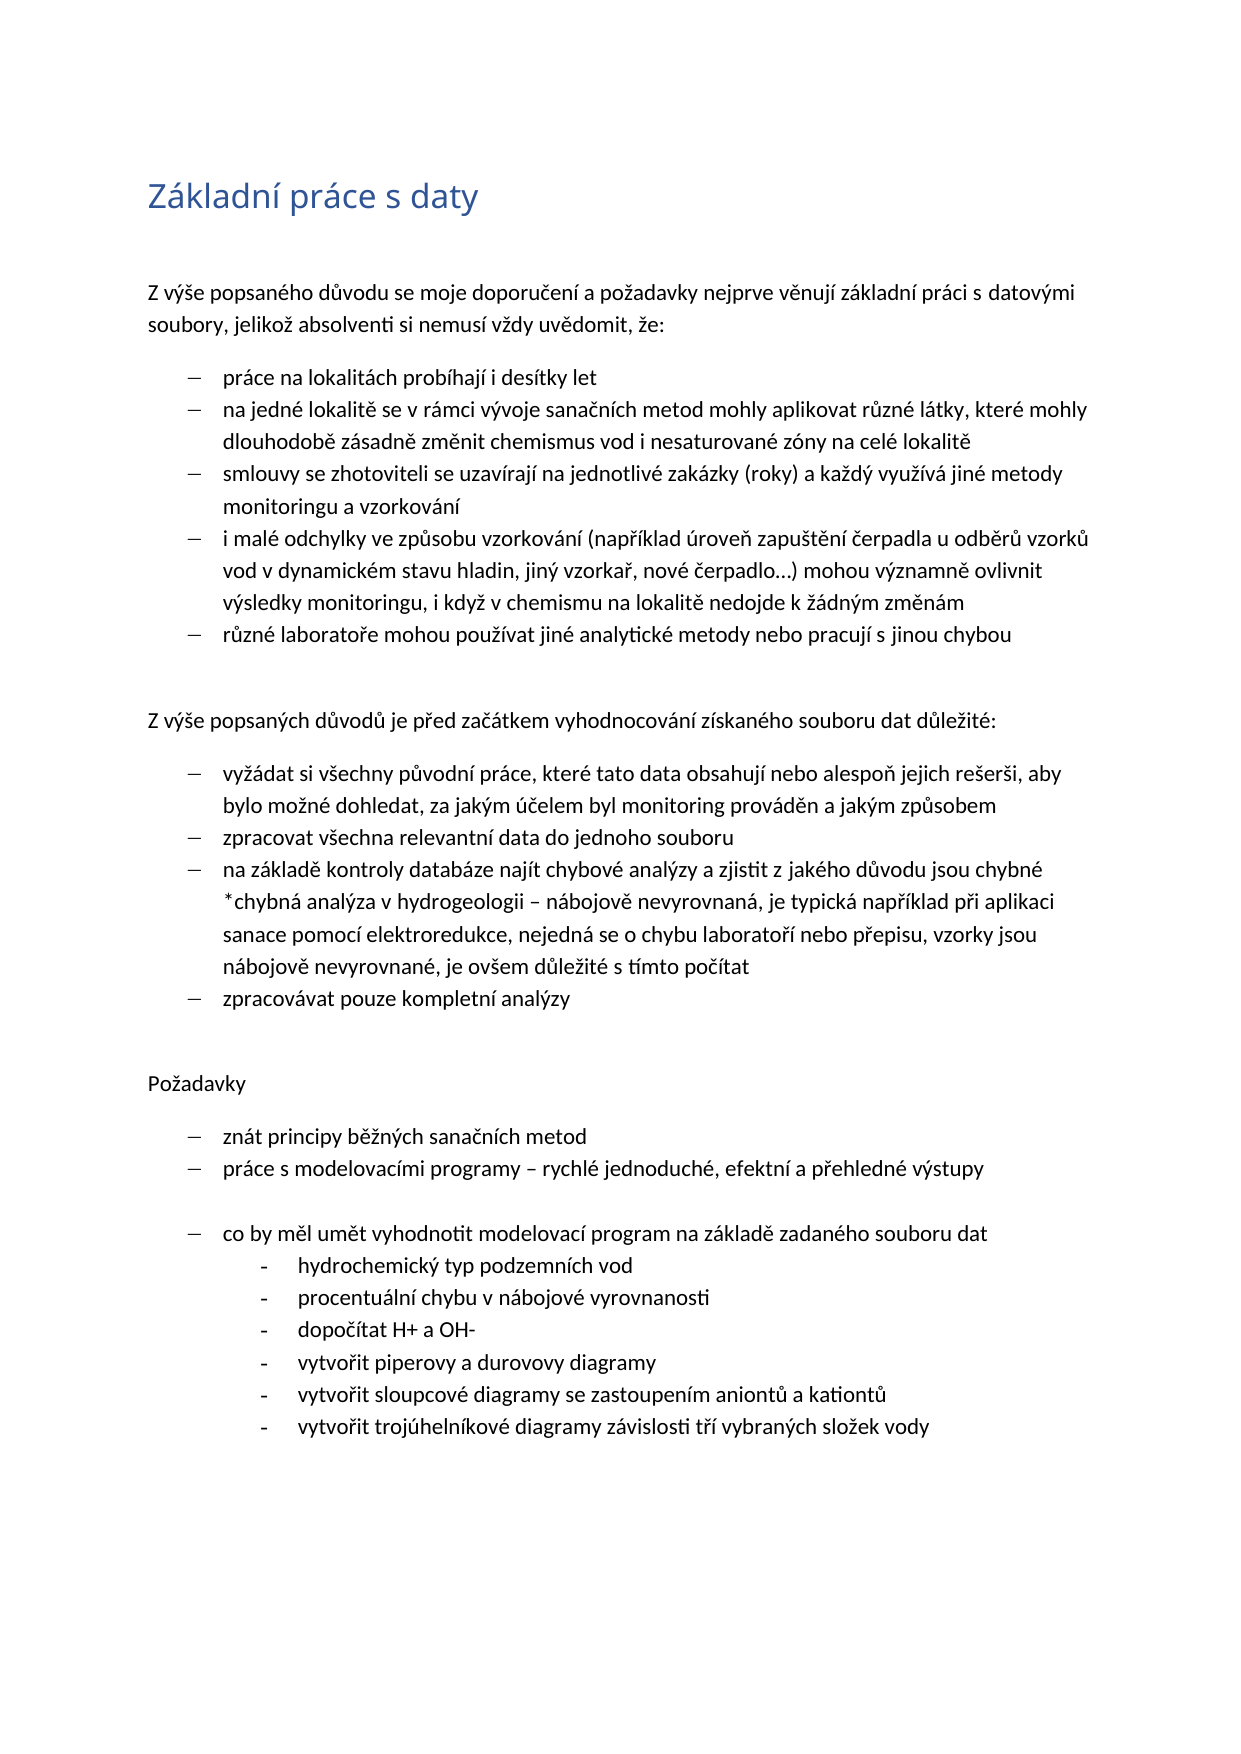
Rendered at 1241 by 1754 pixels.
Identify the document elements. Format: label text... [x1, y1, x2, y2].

list vyžádat si všechny původní práce, které tato data obsahují nebo alespoň jejich rešerši, aby bylo možné dohledat, za jakým účelem byl monitoring prováděn a jakým způsobem [185, 759, 1093, 819]
list práce na lokalitách probíhají i desítky let [185, 363, 1093, 391]
list zpracovávat pouze kompletní analýzy [185, 984, 1093, 1012]
list na základě kontroly databáze najít chybové analýzy a zjistit z jakého důvodu jsou chybné [185, 855, 1093, 883]
subtitle Základní práce s daty [148, 173, 1093, 218]
text Z výše popsaného důvodu se moje doporučení a požadavky nejprve věnují základní práci s datovými soubory, jelikož absolventi si nemusí vždy uvědomit, že: [148, 278, 1093, 338]
list vytvořit piperovy a durovovy diagramy [260, 1348, 1093, 1376]
text Z výše popsaných důvodů je před začátkem vyhodnocování získaného souboru dat důležité: [148, 706, 1093, 734]
list co by měl umět vyhodnotit modelovací program na základě zadaného souboru dat [185, 1219, 1093, 1247]
list procentuální chybu v nábojové vyrovnanosti [260, 1283, 1093, 1311]
list vytvořit sloupcové diagramy se zastoupením aniontů a kationtů [260, 1380, 1093, 1408]
list vytvořit trojúhelníkové diagramy závislosti tří vybraných složek vody [260, 1412, 1093, 1440]
list hydrochemický typ podzemních vod [260, 1251, 1093, 1279]
list práce s modelovacími programy – rychlé jednoduché, efektní a přehledné výstupy [185, 1154, 1093, 1182]
list na jedné lokalitě se v rámci vývoje sanačních metod mohly aplikovat různé látky, které mohly dlouhodobě zásadně změnit chemismus vod i nesaturované zóny na celé lokalitě [185, 395, 1093, 455]
list *chybná analýza v hydrogeologii – nábojově nevyrovnaná, je typická například při aplikaci sanace pomocí elektroredukce, nejedná se o chybu laboratoří nebo přepisu, vzorky jsou nábojově nevyrovnané, je ovšem důležité s tímto počítat [223, 887, 1093, 980]
list dopočítat H+ a OH- [260, 1315, 1093, 1343]
list i malé odchylky ve způsobu vzorkování (například úroveň zapuštění čerpadla u odběrů vzorků vod v dynamickém stavu hladin, jiný vzorkař, nové čerpadlo…) mohou významně ovlivnit výsledky monitoringu, i když v chemismu na lokalitě nedojde k žádným změnám [185, 524, 1093, 616]
list znát principy běžných sanačních metod [185, 1122, 1093, 1150]
list smlouvy se zhotoviteli se uzavírají na jednotlivé zakázky (roky) a každý využívá jiné metody monitoringu a vzorkování [185, 459, 1093, 520]
list zpracovat všechna relevantní data do jednoho souboru [185, 823, 1093, 851]
list různé laboratoře mohou používat jiné analytické metody nebo pracují s jinou chybou [185, 621, 1093, 648]
text Požadavky [148, 1069, 1093, 1097]
